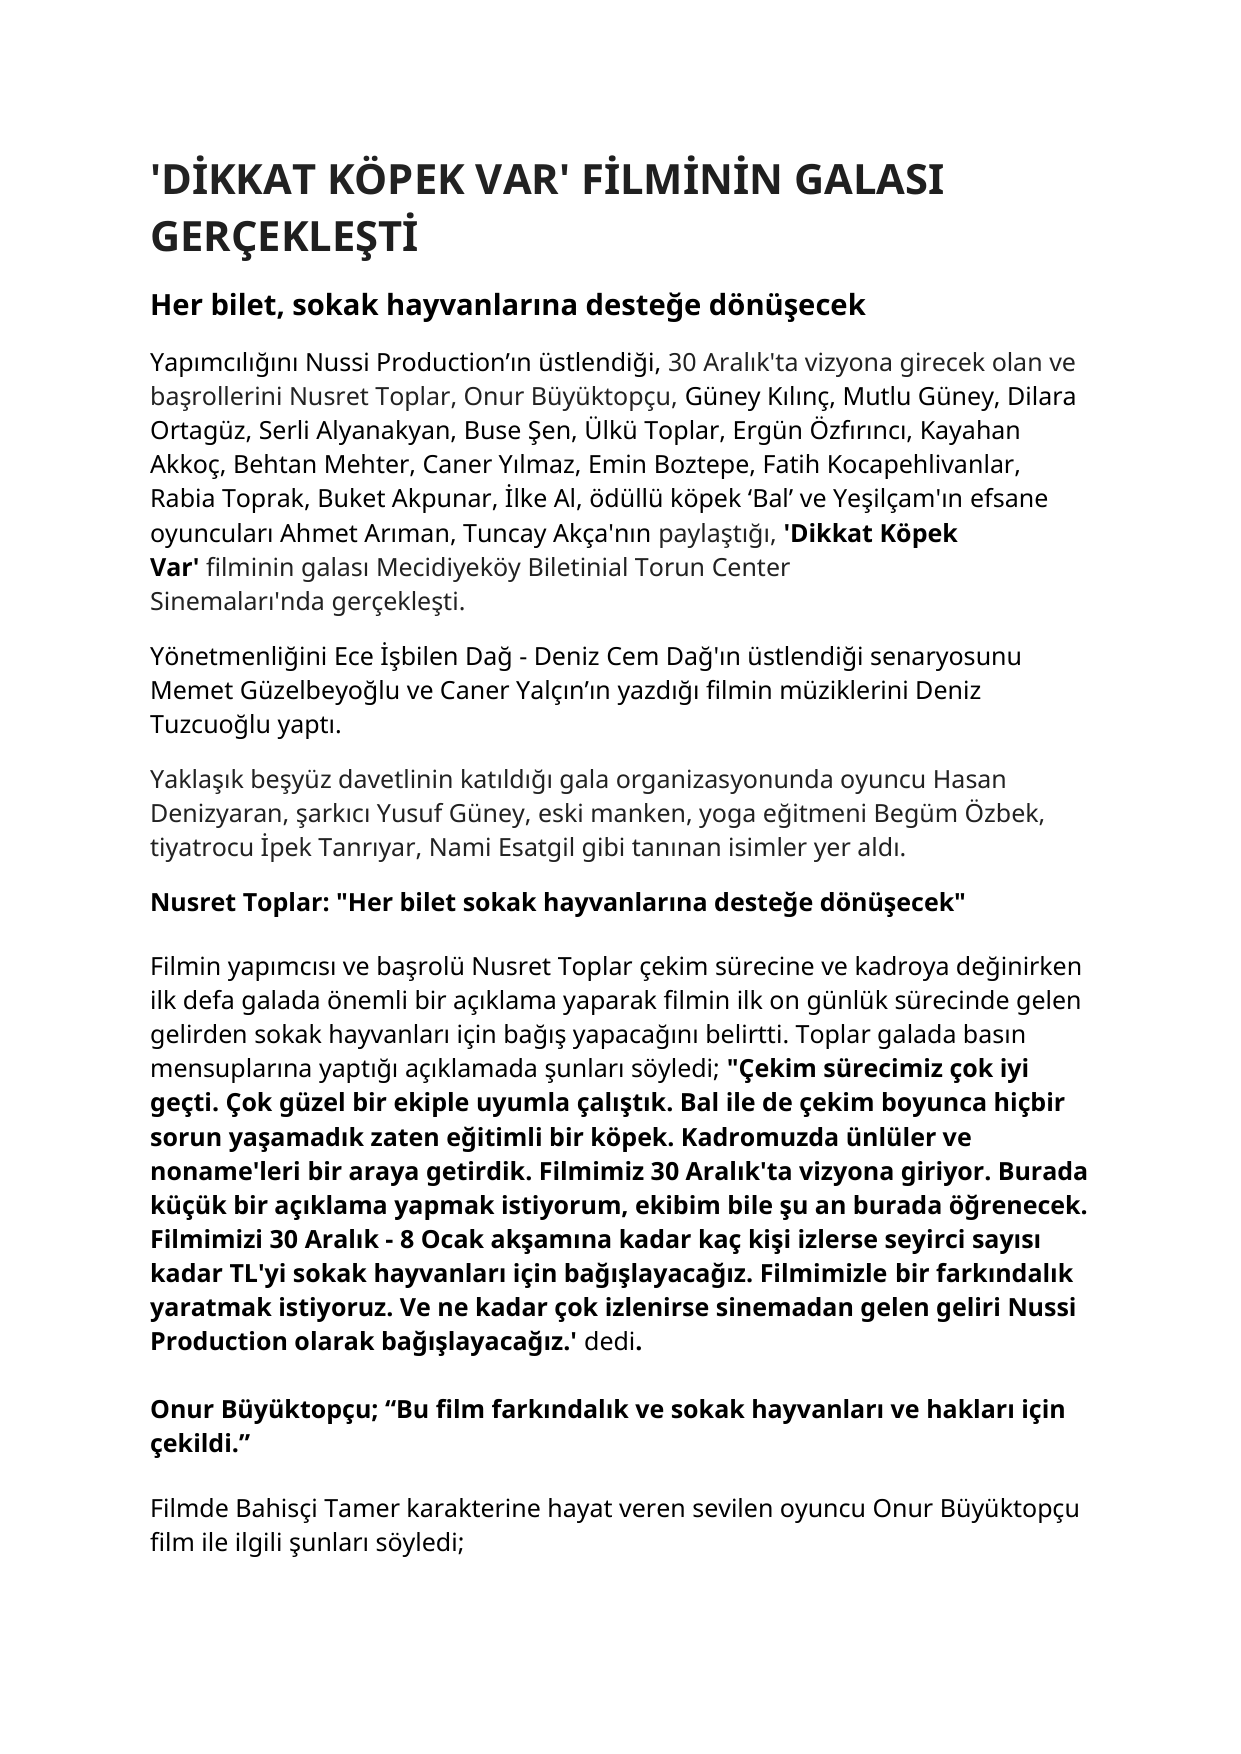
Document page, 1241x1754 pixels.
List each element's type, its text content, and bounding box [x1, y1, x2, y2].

text 'DİKKAT KÖPEK VAR' FİLMİNİN GALASI GERÇEKLEŞTİ [150, 150, 1090, 263]
text Filmde Bahisçi Tamer karakterine hayat veren sevilen oyuncu Onur Büyüktopçu film ile ilgili şunları söyledi; [150, 1490, 1090, 1558]
text Yönetmenliğini Ece İşbilen Dağ - Deniz Cem Dağ'ın üstlendiği senaryosunu Memet Güzelbeyoğlu ve Caner Yalçın’ın yazdığı filmin müziklerini Deniz Tuzcuoğlu yaptı. [150, 638, 1090, 740]
text Yaklaşık beşyüz davetlinin katıldığı gala organizasyonunda oyuncu Hasan Denizyaran, şarkıcı Yusuf Güney, eski manken, yoga eğitmeni Begüm Özbek, tiyatrocu İpek Tanrıyar, Nami Esatgil gibi tanınan isimler yer aldı. [150, 761, 1090, 863]
text Nusret Toplar: "Her bilet sokak hayvanlarına desteğe dönüşecek" [150, 884, 1090, 918]
text Onur Büyüktopçu; “Bu film farkındalık ve sokak hayvanları ve hakları için çekildi.” [150, 1392, 1090, 1460]
text Her bilet, sokak hayvanlarına desteğe dönüşecek [150, 284, 1090, 324]
text Filmin yapımcısı ve başrolü Nusret Toplar çekim sürecine ve kadroya değinirken ilk defa galada önemli bir açıklama yaparak filmin ilk on günlük sürecinde gelen gelirden sokak hayvanları için bağış yapacağını belirtti. Toplar galada basın mensuplarına yaptığı açıklamada şunları söyledi; "Çekim sürecimiz çok iyi geçti. Çok güzel bir ekiple uyumla çalıştık. Bal ile de çekim boyunca hiçbir sorun yaşamadık zaten eğitimli bir köpek. Kadromuzda ünlüler ve noname'leri bir araya getirdik. Filmimiz 30 Aralık'ta vizyona giriyor. Burada küçük bir açıklama yapmak istiyorum, ekibim bile şu an burada öğrenecek. Filmimizi 30 Aralık - 8 Ocak akşamına kadar kaç kişi izlerse seyirci sayısı kadar TL'yi sokak hayvanları için bağışlayacağız. Filmimizle bir farkındalık yaratmak istiyoruz. Ve ne kadar çok izlenirse sinemadan gelen geliri Nussi Production olarak bağışlayacağız.' dedi. [150, 949, 1090, 1358]
text Yapımcılığını Nussi Production’ın üstlendiği, 30 Aralık'ta vizyona girecek olan ve başrollerini Nusret Toplar, Onur Büyüktopçu, Güney Kılınç, Mutlu Güney, Dilara Ortagüz, Serli Alyanakyan, Buse Şen, Ülkü Toplar, Ergün Özfırıncı, Kayahan Akkoç, Behtan Mehter, Caner Yılmaz, Emin Boztepe, Fatih Kocapehlivanlar, Rabia Toprak, Buket Akpunar, İlke Al, ödüllü köpek ‘Bal’ ve Yeşilçam'ın efsane oyuncuları Ahmet Arıman, Tuncay Akça'nın paylaştığı, 'Dikkat Köpek Var' filminin galası Mecidiyeköy Biletinial Torun Center Sinemaları'nda gerçekleşti. [150, 345, 1090, 617]
